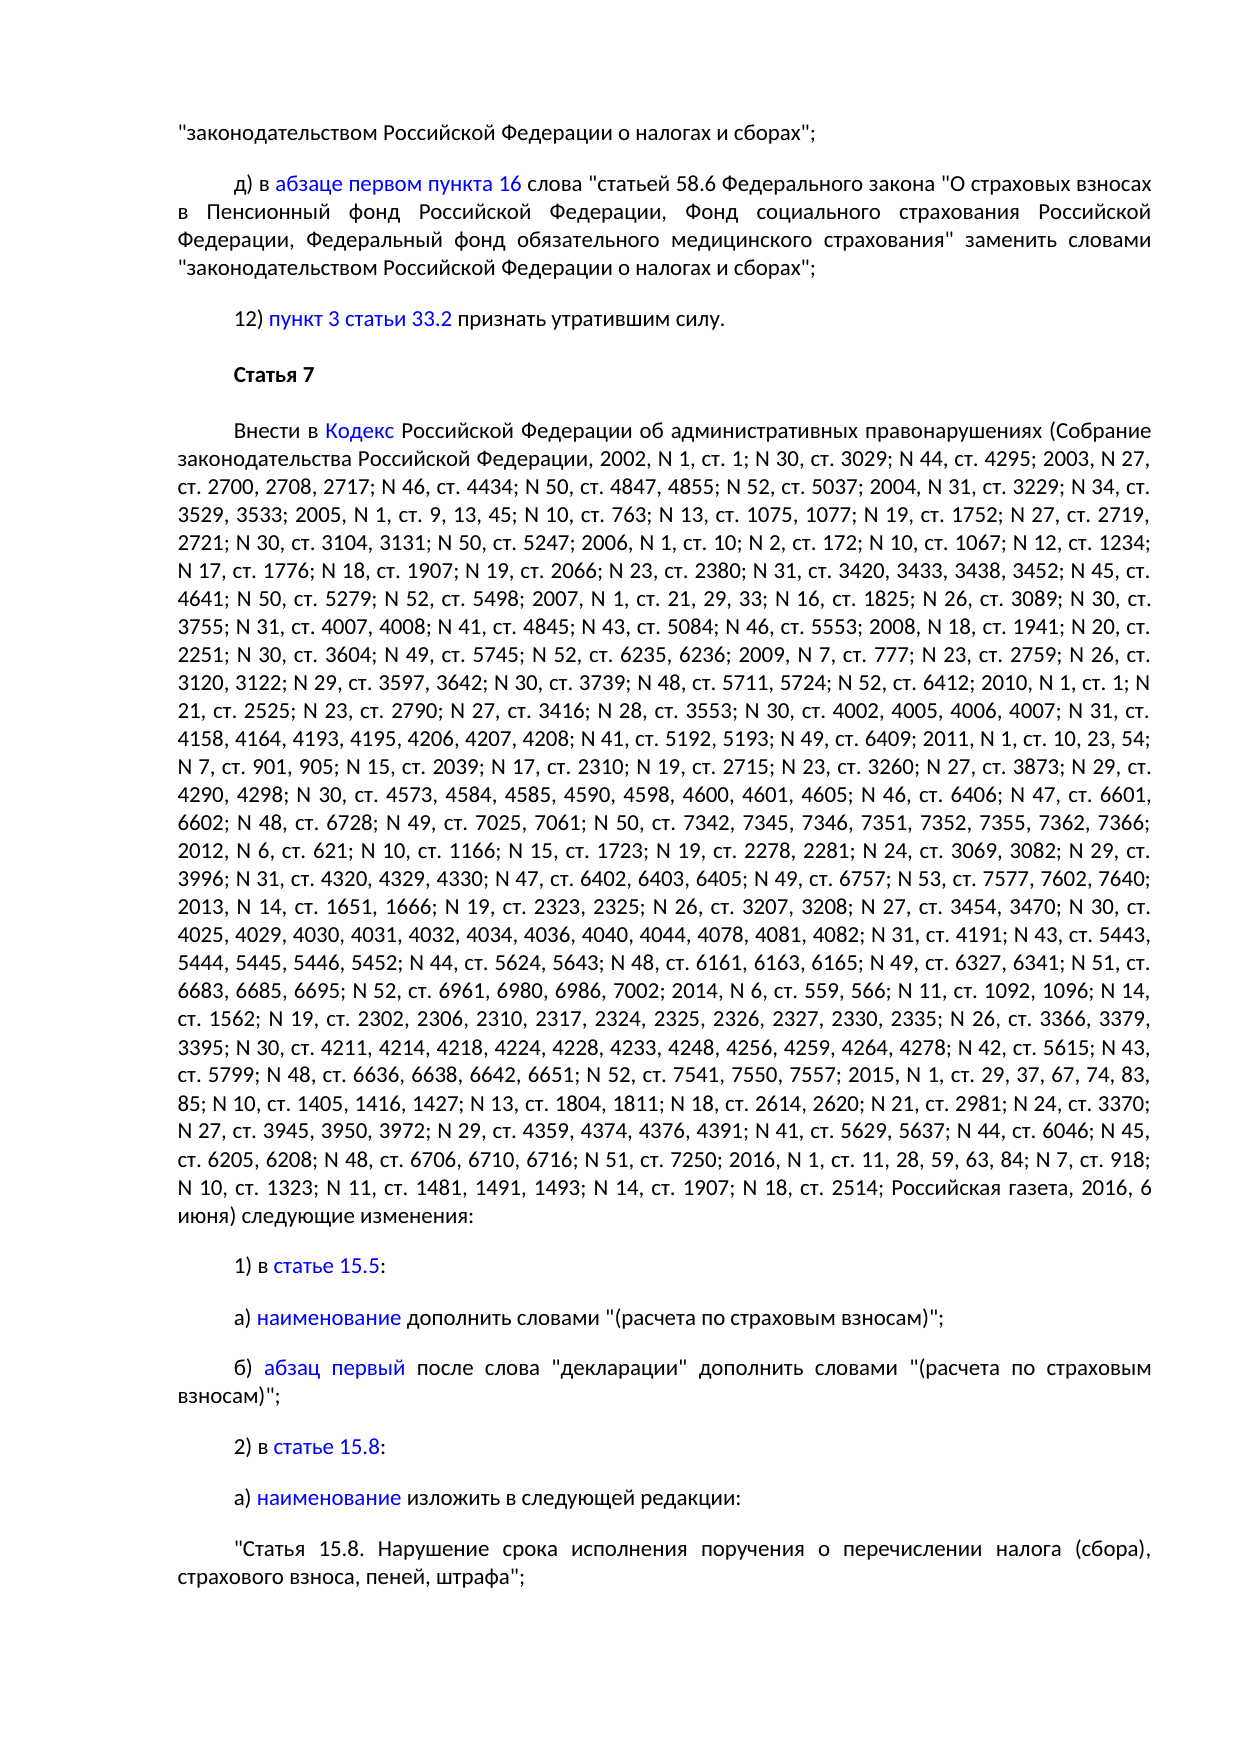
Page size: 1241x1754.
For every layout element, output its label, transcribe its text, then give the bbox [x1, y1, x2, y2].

text 1) в статье 15.5: [177, 1252, 1152, 1280]
text 2) в статье 15.8: [177, 1432, 1152, 1461]
text б) абзац первый после слова "декларации" дополнить словами "(расчета по страховым взносам)"; [177, 1353, 1152, 1409]
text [177, 118, 1152, 146]
text "Статья 15.8. Нарушение срока исполнения поручения о перечислении налога (сбора), страхового взноса, пеней, штрафа"; [177, 1534, 1152, 1590]
text 12) пункт 3 статьи 33.2 признать утратившим силу. [177, 304, 1152, 332]
text Внести в Кодекс Российской Федерации об административных правонарушениях (Собрание законодательства Российской Федерации, 2002, N 1, ст. 1; N 30, ст. 3029; N 44, ст. 4295; 2003, N 27, ст. 2700, 2708, 2717; N 46, ст. 4434; N 50, ст. 4847, 4855; N 52, ст. 5037; 2004, N 31, ст. 3229; N 34, ст. 3529, 3533; 2005, N 1, ст. 9, 13, 45; N 10, ст. 763; N 13, ст. 1075, 1077; N 19, ст. 1752; N 27, ст. 2719, 2721; N 30, ст. 3104, 3131; N 50, ст. 5247; 2006, N 1, ст. 10; N 2, ст. 172; N 10, ст. 1067; N 12, ст. 1234; N 17, ст. 1776; N 18, ст. 1907; N 19, ст. 2066; N 23, ст. 2380; N 31, ст. 3420, 3433, 3438, 3452; N 45, ст. 4641; N 50, ст. 5279; N 52, ст. 5498; 2007, N 1, ст. 21, 29, 33; N 16, ст. 1825; N 26, ст. 3089; N 30, ст. 3755; N 31, ст. 4007, 4008; N 41, ст. 4845; N 43, ст. 5084; N 46, ст. 5553; 2008, N 18, ст. 1941; N 20, ст. 2251; N 30, ст. 3604; N 49, ст. 5745; N 52, ст. 6235, 6236; 2009, N 7, ст. 777; N 23, ст. 2759; N 26, ст. 3120, 3122; N 29, ст. 3597, 3642; N 30, ст. 3739; N 48, ст. 5711, 5724; N 52, ст. 6412; 2010, N 1, ст. 1; N 21, ст. 2525; N 23, ст. 2790; N 27, ст. 3416; N 28, ст. 3553; N 30, ст. 4002, 4005, 4006, 4007; N 31, ст. 4158, 4164, 4193, 4195, 4206, 4207, 4208; N 41, ст. 5192, 5193; N 49, ст. 6409; 2011, N 1, ст. 10, 23, 54; N 7, ст. 901, 905; N 15, ст. 2039; N 17, ст. 2310; N 19, ст. 2715; N 23, ст. 3260; N 27, ст. 3873; N 29, ст. 4290, 4298; N 30, ст. 4573, 4584, 4585, 4590, 4598, 4600, 4601, 4605; N 46, ст. 6406; N 47, ст. 6601, 6602; N 48, ст. 6728; N 49, ст. 7025, 7061; N 50, ст. 7342, 7345, 7346, 7351, 7352, 7355, 7362, 7366; 2012, N 6, ст. 621; N 10, ст. 1166; N 15, ст. 1723; N 19, ст. 2278, 2281; N 24, ст. 3069, 3082; N 29, ст. 3996; N 31, ст. 4320, 4329, 4330; N 47, ст. 6402, 6403, 6405; N 49, ст. 6757; N 53, ст. 7577, 7602, 7640; 2013, N 14, ст. 1651, 1666; N 19, ст. 2323, 2325; N 26, ст. 3207, 3208; N 27, ст. 3454, 3470; N 30, ст. 4025, 4029, 4030, 4031, 4032, 4034, 4036, 4040, 4044, 4078, 4081, 4082; N 31, ст. 4191; N 43, ст. 5443, 5444, 5445, 5446, 5452; N 44, ст. 5624, 5643; N 48, ст. 6161, 6163, 6165; N 49, ст. 6327, 6341; N 51, ст. 6683, 6685, 6695; N 52, ст. 6961, 6980, 6986, 7002; 2014, N 6, ст. 559, 566; N 11, ст. 1092, 1096; N 14, ст. 1562; N 19, ст. 2302, 2306, 2310, 2317, 2324, 2325, 2326, 2327, 2330, 2335; N 26, ст. 3366, 3379, 3395; N 30, ст. 4211, 4214, 4218, 4224, 4228, 4233, 4248, 4256, 4259, 4264, 4278; N 42, ст. 5615; N 43, ст. 5799; N 48, ст. 6636, 6638, 6642, 6651; N 52, ст. 7541, 7550, 7557; 2015, N 1, ст. 29, 37, 67, 74, 83, 85; N 10, ст. 1405, 1416, 1427; N 13, ст. 1804, 1811; N 18, ст. 2614, 2620; N 21, ст. 2981; N 24, ст. 3370; N 27, ст. 3945, 3950, 3972; N 29, ст. 4359, 4374, 4376, 4391; N 41, ст. 5629, 5637; N 44, ст. 6046; N 45, ст. 6205, 6208; N 48, ст. 6706, 6710, 6716; N 51, ст. 7250; 2016, N 1, ст. 11, 28, 59, 63, 84; N 7, ст. 918; N 10, ст. 1323; N 11, ст. 1481, 1491, 1493; N 14, ст. 1907; N 18, ст. 2514; Российская газета, 2016, 6 июня) следующие изменения: [177, 416, 1152, 1229]
title Статья 7 [177, 360, 1152, 388]
text а) наименование дополнить словами "(расчета по страховым взносам)"; [177, 1303, 1152, 1331]
text д) в абзаце первом пункта 16 слова "статьей 58.6 Федерального закона "О страховых взносах в Пенсионный фонд Российской Федерации, Фонд социального страхования Российской Федерации, Федеральный фонд обязательного медицинского страхования" заменить словами "законодательством Российской Федерации о налогах и сборах"; [177, 169, 1152, 281]
text а) наименование изложить в следующей редакции: [177, 1483, 1152, 1511]
